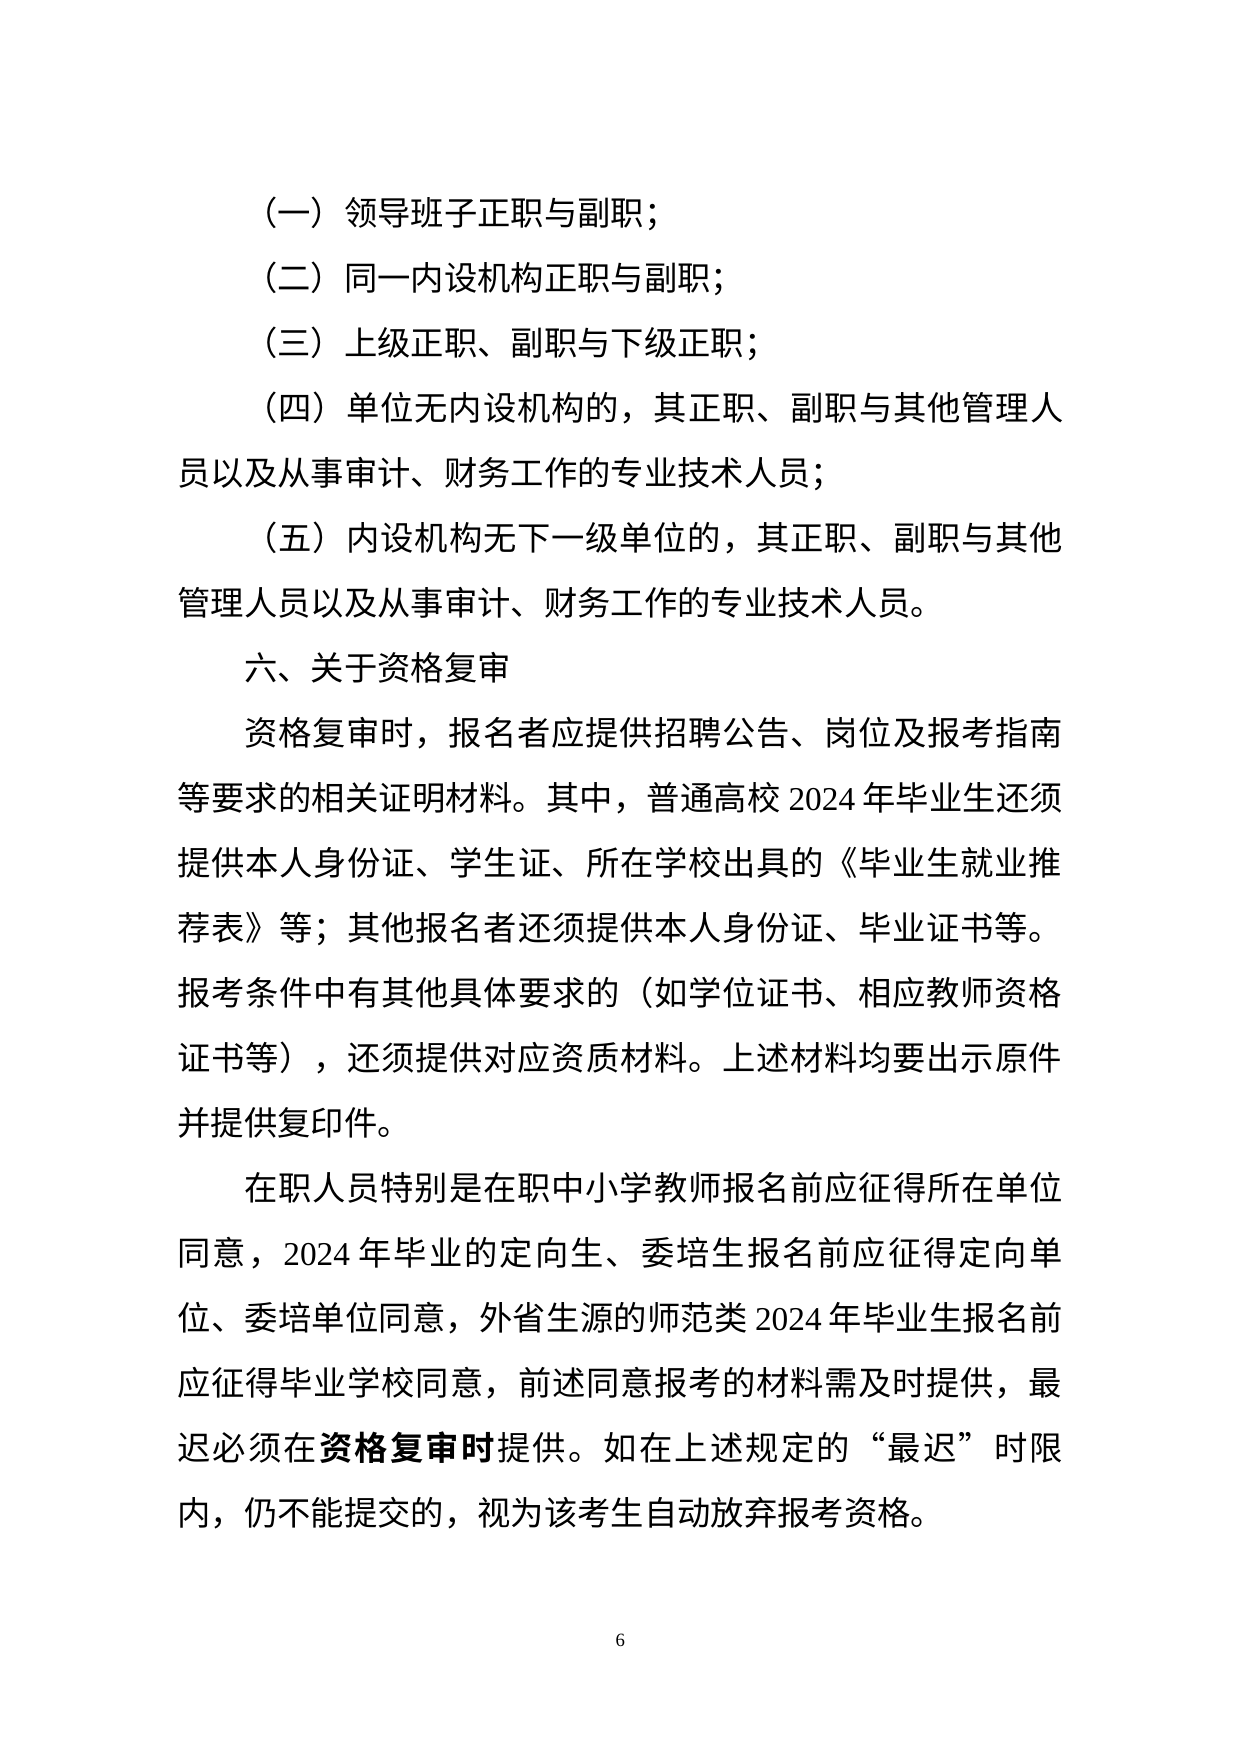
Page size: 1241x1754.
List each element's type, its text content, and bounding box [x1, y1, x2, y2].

text 六、关于资格复审 [177, 633, 1063, 698]
text （三）上级正职、副职与下级正职； [177, 308, 1063, 373]
text （五）内设机构无下一级单位的，其正职、副职与其他管理人员以及从事审计、财务工作的专业技术人员。 [177, 503, 1063, 633]
text （四）单位无内设机构的，其正职、副职与其他管理人员以及从事审计、财务工作的专业技术人员； [177, 373, 1063, 503]
text 在职人员特别是在职中小学教师报名前应征得所在单位同意，2024年毕业的定向生、委培生报名前应征得定向单位、委培单位同意，外省生源的师范类2024年毕业生报名前应征得毕业学校同意，前述同意报考的材料需及时提供，最迟必须在资格复审时提供。如在上述规定的“最迟”时限内，仍不能提交的，视为该考生自动放弃报考资格。 [177, 1153, 1063, 1543]
text （二）同一内设机构正职与副职； [177, 243, 1063, 308]
text 资格复审时，报名者应提供招聘公告、岗位及报考指南等要求的相关证明材料。其中，普通高校2024年毕业生还须提供本人身份证、学生证、所在学校出具的《毕业生就业推荐表》等；其他报名者还须提供本人身份证、毕业证书等。报考条件中有其他具体要求的（如学位证书、相应教师资格证书等），还须提供对应资质材料。上述材料均要出示原件并提供复印件。 [177, 698, 1063, 1153]
text （一）领导班子正职与副职； [177, 178, 1063, 243]
